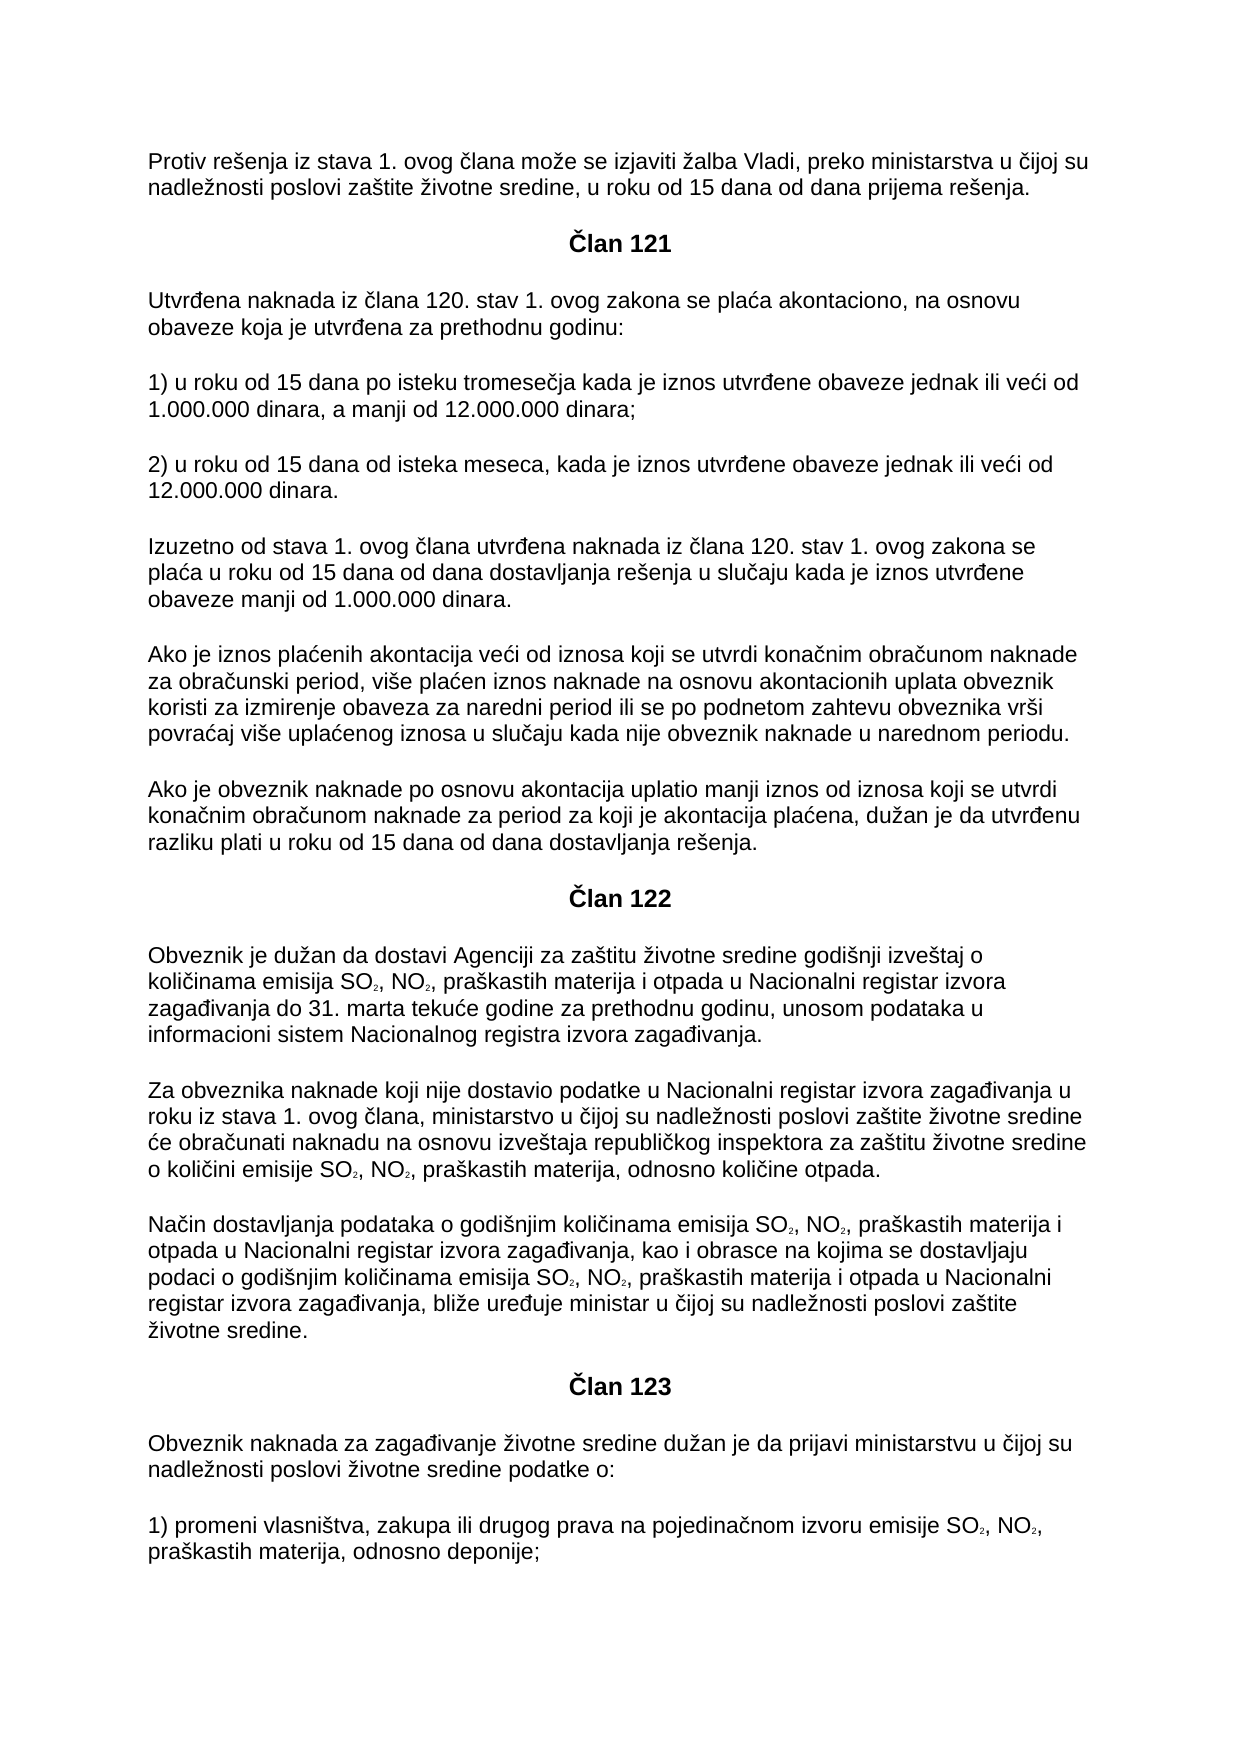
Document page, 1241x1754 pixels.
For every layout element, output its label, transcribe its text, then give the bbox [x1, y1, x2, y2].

text Utvrđena naknada iz člana 120. stav 1. ovog zakona se plaća akontaciono, na osnovu obaveze koja je utvrđena za prethodnu godinu: [148, 287, 1093, 340]
text Član 123 [148, 1372, 1093, 1401]
text 1) u roku od 15 dana po isteku tromesečja kada je iznos utvrđene obaveze jednak ili veći od 1.000.000 dinara, a manji od 12.000.000 dinara; [148, 369, 1093, 422]
text 2) u roku od 15 dana od isteka meseca, kada je iznos utvrđene obaveze jednak ili veći od 12.000.000 dinara. [148, 451, 1093, 504]
text Član 122 [148, 884, 1093, 913]
text Za obveznika naknade koji nije dostavio podatke u Nacionalni registar izvora zagađivanja u roku iz stava 1. ovog člana, ministarstvo u čijoj su nadležnosti poslovi zaštite životne sredine će obračunati naknadu na osnovu izveštaja republičkog inspektora za zaštitu životne sredine o količini emisije SO2, NO2, praškastih materija, odnosno količine otpada. [148, 1077, 1093, 1182]
text 1) promeni vlasništva, zakupa ili drugog prava na pojedinačnom izvoru emisije SO2, NO2, praškastih materija, odnosno deponije; [148, 1512, 1093, 1564]
text Ako je obveznik naknade po osnovu akontacija uplatio manji iznos od iznosa koji se utvrdi konačnim obračunom naknade za period za koji je akontacija plaćena, dužan je da utvrđenu razliku plati u roku od 15 dana od dana dostavljanja rešenja. [148, 776, 1093, 855]
text Ako je iznos plaćenih akontacija veći od iznosa koji se utvrdi konačnim obračunom naknade za obračunski period, više plaćen iznos naknade na osnovu akontacionih uplata obveznik koristi za izmirenje obaveza za naredni period ili se po podnetom zahtevu obveznika vrši povraćaj više uplaćenog iznosa u slučaju kada nije obveznik naknade u narednom periodu. [148, 641, 1093, 747]
text Protiv rešenja iz stava 1. ovog člana može se izjaviti žalba Vladi, preko ministarstva u čijoj su nadležnosti poslovi zaštite životne sredine, u roku od 15 dana od dana prijema rešenja. [148, 148, 1093, 200]
text Obveznik naknada za zagađivanje životne sredine dužan je da prijavi ministarstvu u čijoj su nadležnosti poslovi životne sredine podatke o: [148, 1430, 1093, 1483]
text Izuzetno od stava 1. ovog člana utvrđena naknada iz člana 120. stav 1. ovog zakona se plaća u roku od 15 dana od dana dostavljanja rešenja u slučaju kada je iznos utvrđene obaveze manji od 1.000.000 dinara. [148, 533, 1093, 612]
text Član 121 [148, 229, 1093, 258]
text Način dostavljanja podataka o godišnjim količinama emisija SO2, NO2, praškastih materija i otpada u Nacionalni registar izvora zagađivanja, kao i obrasce na kojima se dostavljaju podaci o godišnjim količinama emisija SO2, NO2, praškastih materija i otpada u Nacionalni registar izvora zagađivanja, bliže uređuje ministar u čijoj su nadležnosti poslovi zaštite životne sredine. [148, 1211, 1093, 1343]
text Obveznik je dužan da dostavi Agenciji za zaštitu životne sredine godišnji izveštaj o količinama emisija SO2, NO2, praškastih materija i otpada u Nacionalni registar izvora zagađivanja do 31. marta tekuće godine za prethodnu godinu, unosom podataka u informacioni sistem Nacionalnog registra izvora zagađivanja. [148, 942, 1093, 1047]
